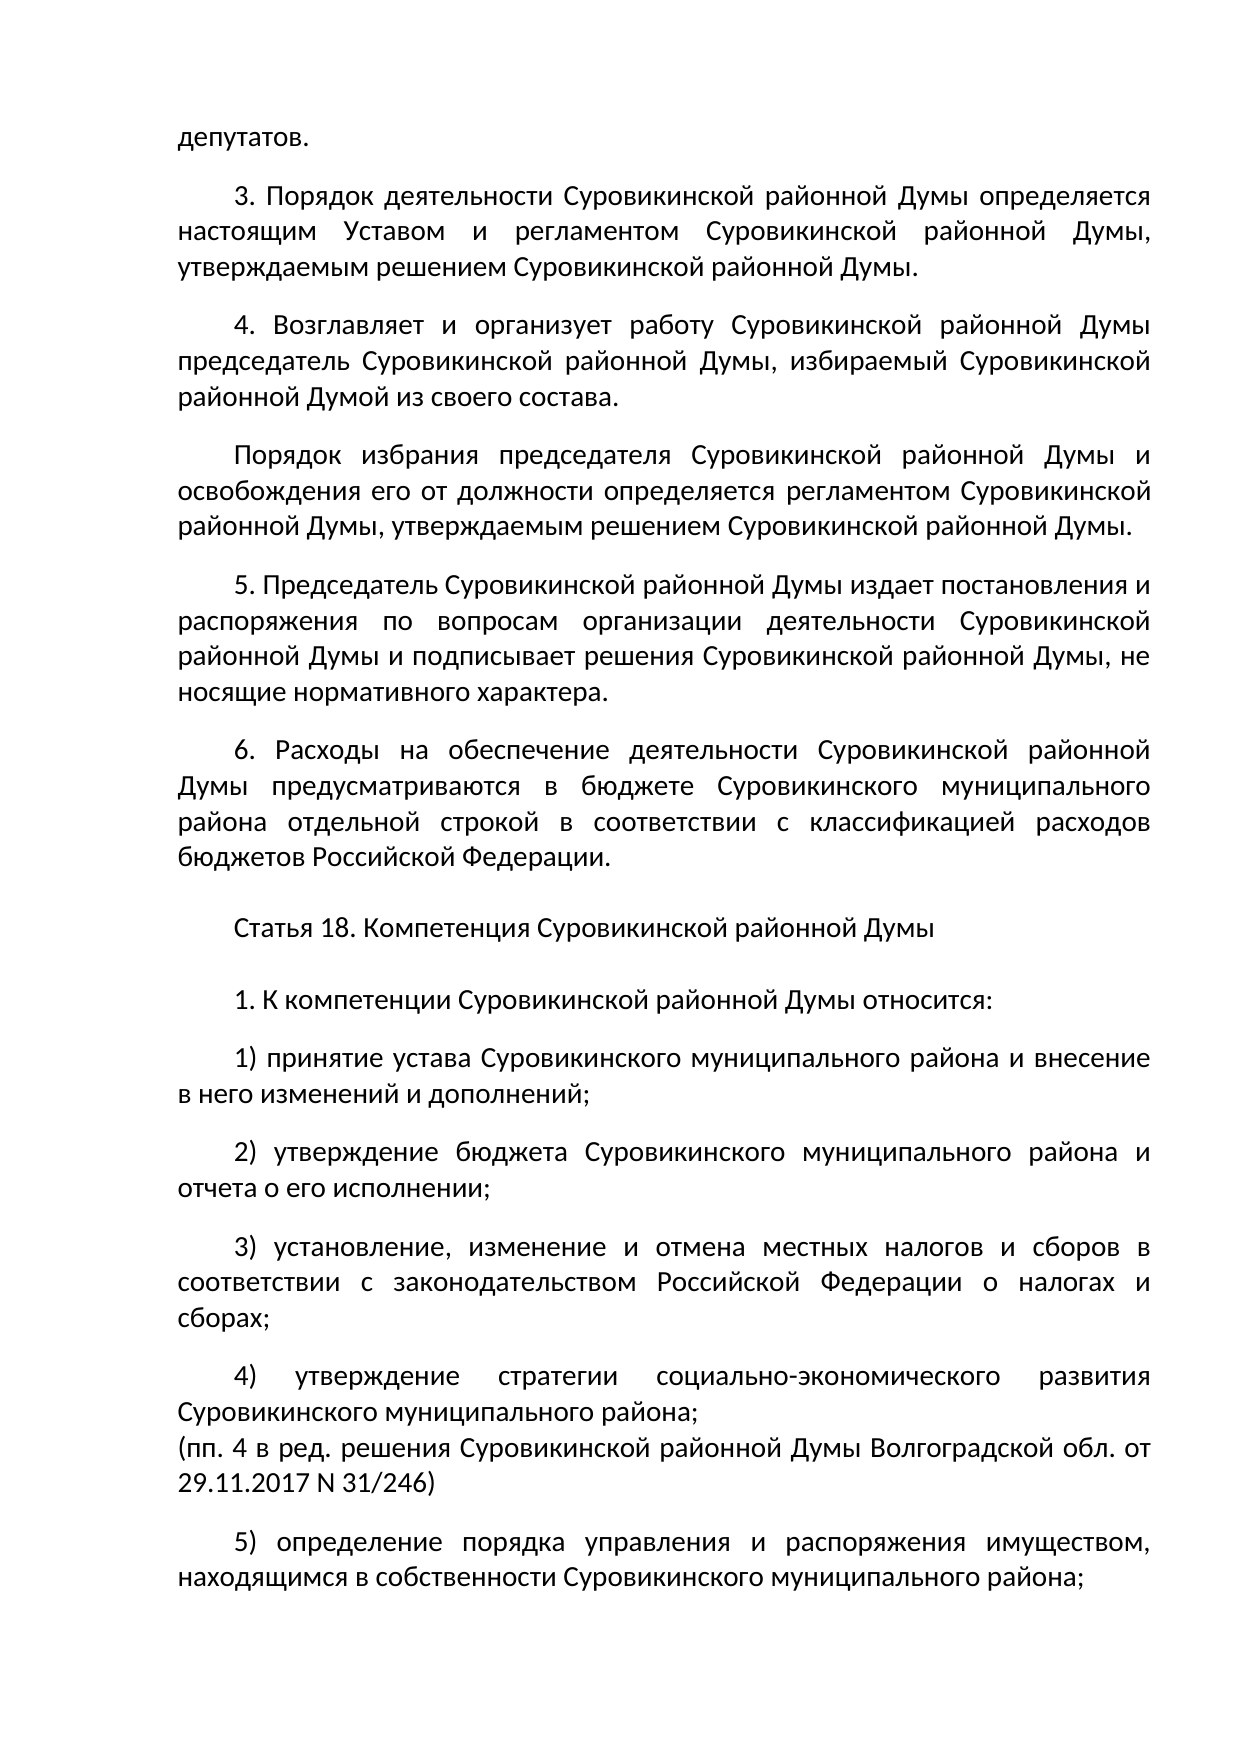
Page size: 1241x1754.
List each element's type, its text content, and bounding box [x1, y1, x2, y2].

text Порядок избрания председателя Суровикинской районной Думы и освобождения его от должности определяется регламентом Суровикинской районной Думы, утверждаемым решением Суровикинской районной Думы. [177, 436, 1152, 543]
text 4. Возглавляет и организует работу Суровикинской районной Думы председатель Суровикинской районной Думы, избираемый Суровикинской районной Думой из своего состава. [177, 306, 1152, 413]
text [177, 118, 1152, 154]
text 5. Председатель Суровикинской районной Думы издает постановления и распоряжения по вопросам организации деятельности Суровикинской районной Думы и подписывает решения Суровикинской районной Думы, не носящие нормативного характера. [177, 566, 1152, 708]
text 4) утверждение стратегии социально-экономического развития Суровикинского муниципального района; [177, 1357, 1152, 1429]
text 6. Расходы на обеспечение деятельности Суровикинской районной Думы предусматриваются в бюджете Суровикинского муниципального района отдельной строкой в соответствии с классификацией расходов бюджетов Российской Федерации. [177, 731, 1152, 874]
text 1) принятие устава Суровикинского муниципального района и внесение в него изменений и дополнений; [177, 1039, 1152, 1111]
text 3. Порядок деятельности Суровикинской районной Думы определяется настоящим Уставом и регламентом Суровикинской районной Думы, утверждаемым решением Суровикинской районной Думы. [177, 177, 1152, 283]
text 5) определение порядка управления и распоряжения имуществом, находящимся в собственности Суровикинского муниципального района; [177, 1523, 1152, 1594]
text 3) установление, изменение и отмена местных налогов и сборов в соответствии с законодательством Российской Федерации о налогах и сборах; [177, 1228, 1152, 1334]
text 1. К компетенции Суровикинской районной Думы относится: [177, 981, 1152, 1016]
text (пп. 4 в ред. решения Суровикинской районной Думы Волгоградской обл. от 29.11.2017 N 31/246) [177, 1429, 1152, 1500]
text 2) утверждение бюджета Суровикинского муниципального района и отчета о его исполнении; [177, 1133, 1152, 1205]
text Статья 18. Компетенция Суровикинской районной Думы [177, 909, 1152, 945]
